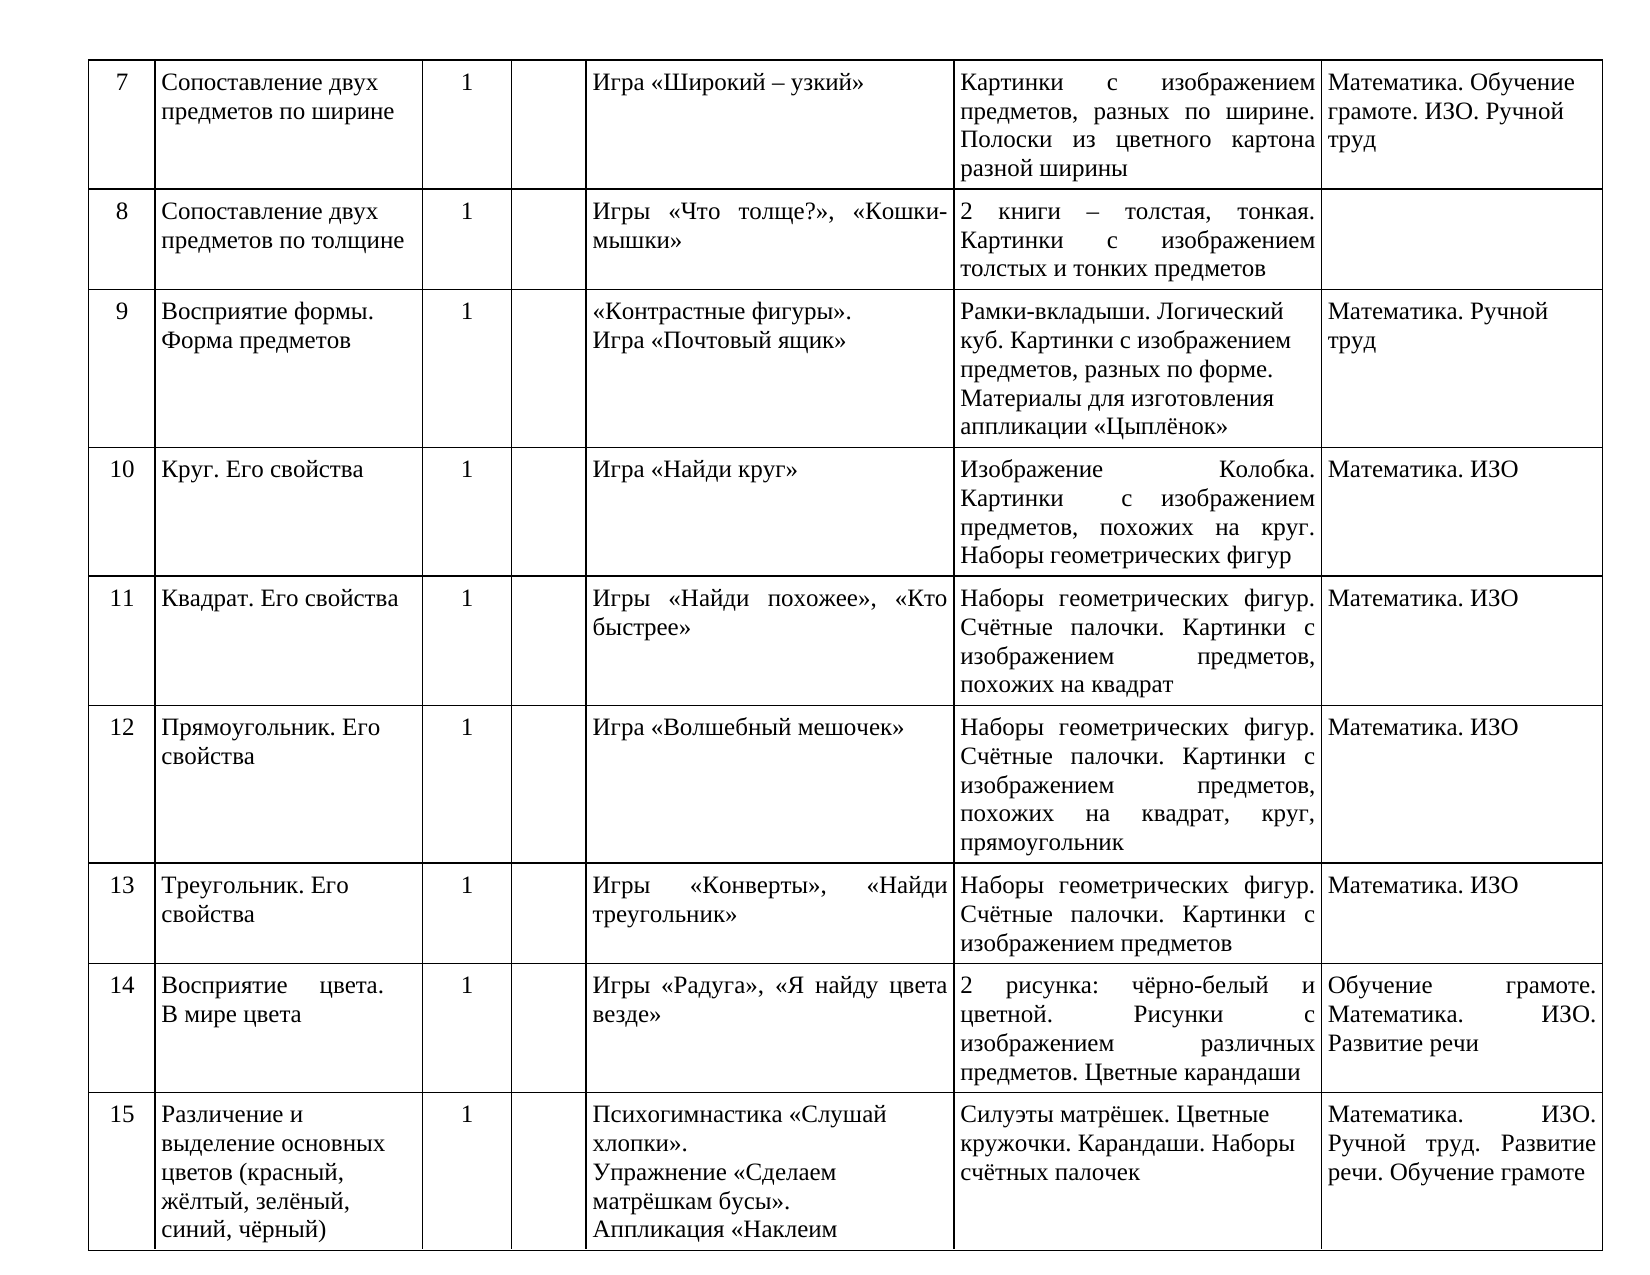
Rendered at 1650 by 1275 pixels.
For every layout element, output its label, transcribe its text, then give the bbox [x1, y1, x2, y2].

table_cell Круг. Его свойства [156, 448, 422, 575]
table_cell Квадрат. Его свойства [156, 577, 422, 704]
table_cell 12 [89, 706, 154, 862]
table_cell Рамки-вкладыши. Логический куб. Картинки с изображением предметов, разных по форме. Материалы для изготовления аппликации «Цыплёнок» [955, 290, 1321, 446]
table_cell [512, 61, 585, 188]
table_cell Наборы геометрических фигур. Счётные палочки. Картинки с изображением предметов [955, 864, 1321, 963]
table_cell Изображение Колобка. Картинки с изображением предметов, похожих на круг. Наборы геометрических фигур [955, 448, 1321, 575]
table_cell Восприятие цвета. В мире цвета [156, 964, 422, 1092]
table_cell Обучение грамоте. Математика. ИЗО. Развитие речи [1322, 964, 1602, 1092]
table_cell Математика. ИЗО [1322, 577, 1602, 704]
table_cell [512, 706, 585, 862]
table_cell Игра «Найди круг» [587, 448, 953, 575]
table_cell «Контрастные фигуры». Игра «Почтовый ящик» [587, 290, 953, 446]
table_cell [955, 1093, 1321, 1249]
table_cell 8 [89, 190, 154, 288]
table_cell [512, 577, 585, 704]
table_cell Игра «Широкий – узкий» [587, 61, 953, 188]
table_cell Игры «Конверты», «Найди треугольник» [587, 864, 953, 963]
table_cell [512, 290, 585, 446]
table_cell [512, 190, 585, 288]
table_cell 1 [423, 706, 511, 862]
table_cell 1 [423, 448, 511, 575]
table_cell Игра «Волшебный мешочек» [587, 706, 953, 862]
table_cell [1322, 1093, 1602, 1249]
table_cell Треугольник. Его свойства [156, 864, 422, 963]
table_cell Математика. Ручной труд [1322, 290, 1602, 446]
table_cell 10 [89, 448, 154, 575]
table_cell Игры «Что толще?», «Кошки-мышки» [587, 190, 953, 288]
table_cell [512, 448, 585, 575]
table_cell Игры «Найди похожее», «Кто быстрее» [587, 577, 953, 704]
table_cell 1 [423, 964, 511, 1092]
table_cell 1 [423, 290, 511, 446]
table_cell Восприятие формы. Форма предметов [156, 290, 422, 446]
table_cell Прямоугольник. Его свойства [156, 706, 422, 862]
table_cell Наборы геометрических фигур. Счётные палочки. Картинки с изображением предметов, похожих на квадрат [955, 577, 1321, 704]
table_cell 14 [89, 964, 154, 1092]
table_cell Математика. ИЗО [1322, 706, 1602, 862]
table_cell 1 [423, 1093, 511, 1249]
table_cell 13 [89, 864, 154, 963]
table_cell [512, 864, 585, 963]
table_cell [587, 1093, 953, 1249]
table_cell Картинки с изображением предметов, разных по ширине. Полоски из цветного картона разной ширины [955, 61, 1321, 188]
table_cell [512, 1093, 585, 1249]
table_cell Математика. ИЗО [1322, 864, 1602, 963]
table_cell Наборы геометрических фигур. Счётные палочки. Картинки с изображением предметов, похожих на квадрат, круг, прямоугольник [955, 706, 1321, 862]
table_cell Математика. Обучение грамоте. ИЗО. Ручной труд [1322, 61, 1602, 188]
table_cell 2 книги – толстая, тонкая. Картинки с изображением толстых и тонких предметов [955, 190, 1321, 288]
table_cell 11 [89, 577, 154, 704]
table_cell 7 [89, 61, 154, 188]
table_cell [156, 1093, 422, 1249]
table_cell 1 [423, 577, 511, 704]
table_cell 2 рисунка: чёрно-белый и цветной. Рисунки с изображением различных предметов. Цветные карандаши [955, 964, 1321, 1092]
table_cell [1322, 190, 1602, 288]
table_cell 1 [423, 864, 511, 963]
table_cell 1 [423, 61, 511, 188]
table_cell 9 [89, 290, 154, 446]
table_cell [512, 964, 585, 1092]
table_cell 15 [89, 1093, 154, 1249]
table_cell Сопоставление двух предметов по ширине [156, 61, 422, 188]
table_cell Сопоставление двух предметов по толщине [156, 190, 422, 288]
table_cell Математика. ИЗО [1322, 448, 1602, 575]
table_cell Игры «Радуга», «Я найду цвета везде» [587, 964, 953, 1092]
table_cell 1 [423, 190, 511, 288]
